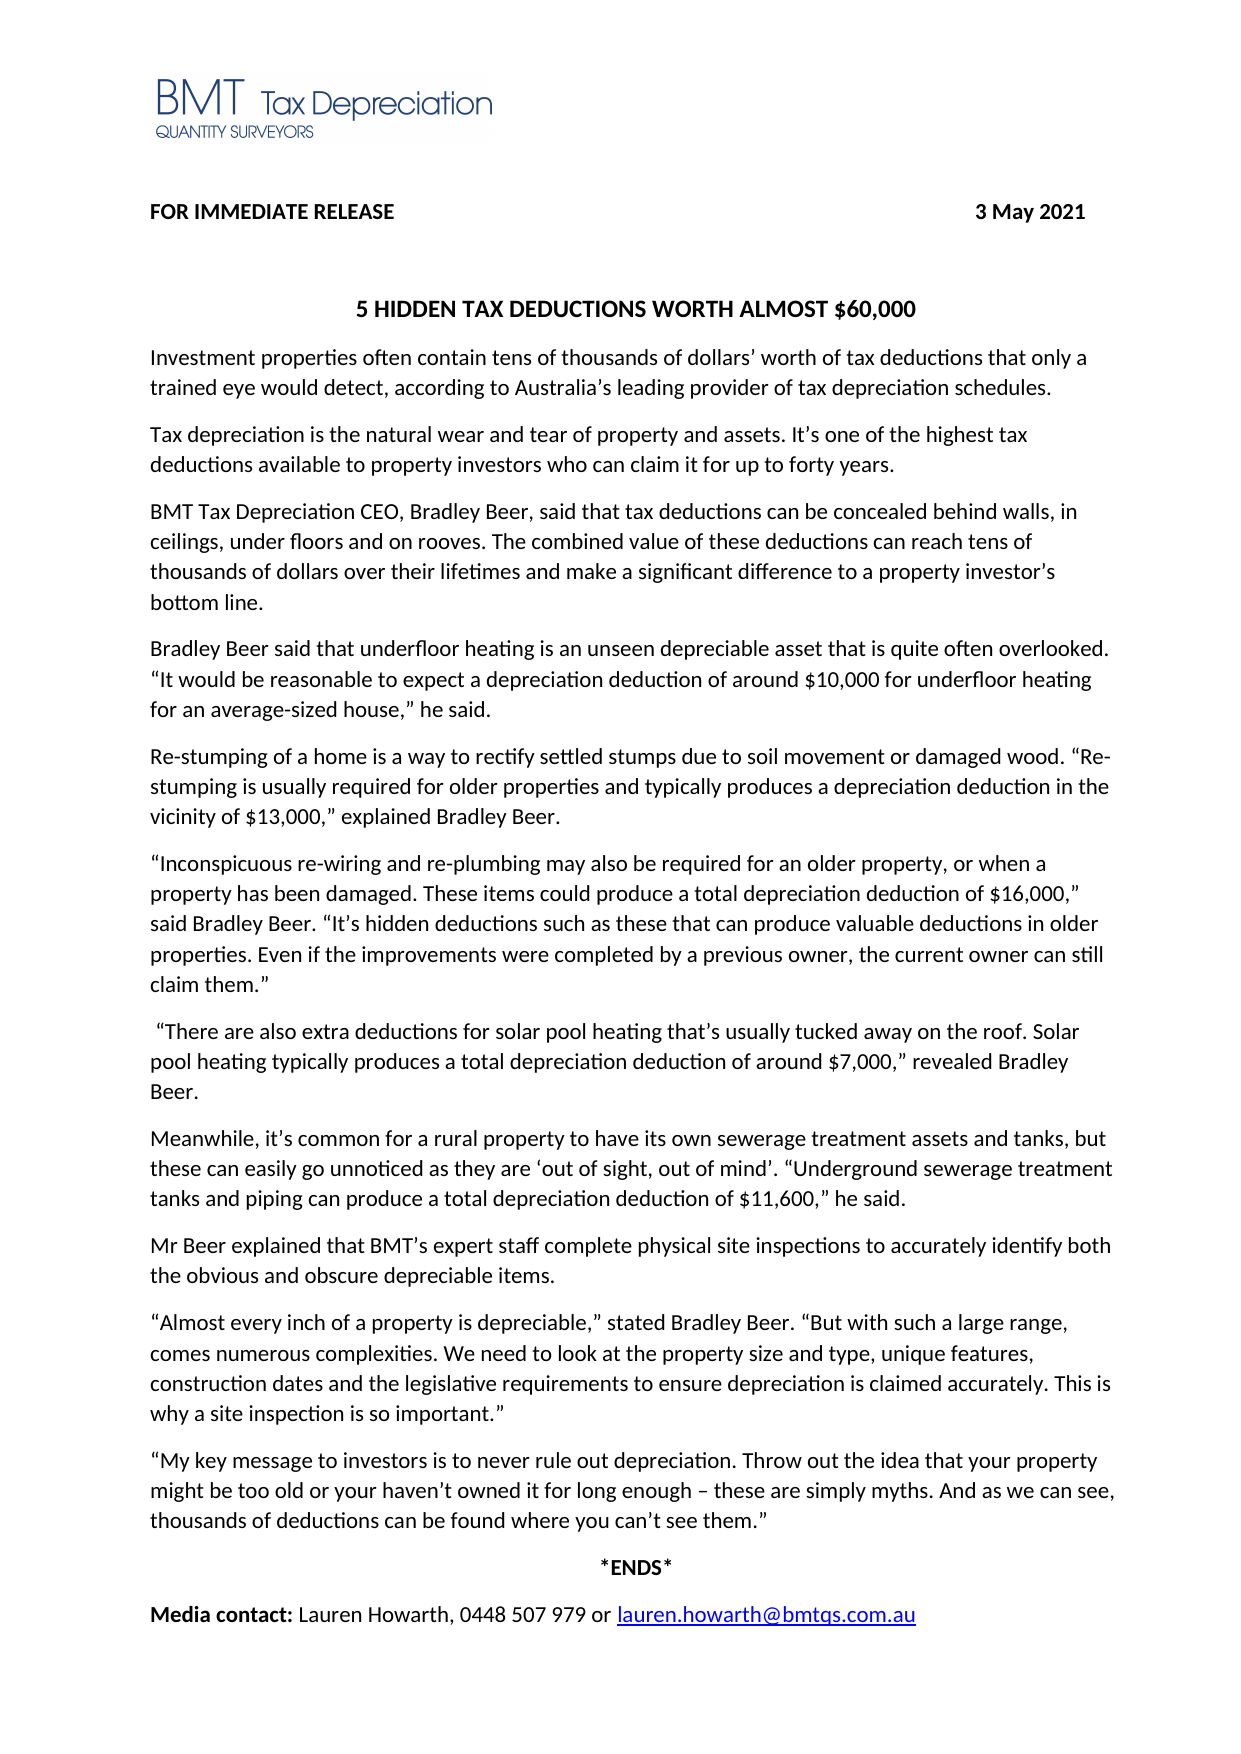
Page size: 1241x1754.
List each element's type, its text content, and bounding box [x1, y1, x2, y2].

text Mr Beer explained that BMT’s expert staff complete physical site inspections to accurately identify both the obvious and obscure depreciable items. [150, 1231, 1122, 1290]
text BMT Tax Depreciation CEO, Bradley Beer, said that tax deductions can be concealed behind walls, in ceilings, under floors and on rooves. The combined value of these deductions can reach tens of thousands of dollars over their lifetimes and make a significant difference to a property investor’s bottom line. [150, 497, 1122, 616]
text FOR IMMEDIATE RELEASE 3 May 2021 [150, 197, 1122, 225]
text “There are also extra deductions for solar pool heating that’s usually tucked away on the roof. Solar pool heating typically produces a total depreciation deduction of around $7,000,” revealed Bradley Beer. [150, 1017, 1122, 1105]
text “Inconspicuous re-wiring and re-plumbing may also be required for an older property, or when a property has been damaged. These items could produce a total depreciation deduction of $16,000,” said Bradley Beer. “It’s hidden deductions such as these that can produce valuable deductions in older properties. Even if the improvements were completed by a previous owner, the current owner can still claim them.” [150, 849, 1122, 998]
text *ENDS* [150, 1553, 1122, 1581]
picture [150, 73, 495, 146]
text “My key message to investors is to never rule out depreciation. Throw out the idea that your property might be too old or your haven’t owned it for long enough – these are simply myths. And as we can see, thousands of deductions can be found where you can’t see them.” [150, 1446, 1122, 1534]
text Investment properties often contain tens of thousands of dollars’ worth of tax deductions that only a trained eye would detect, according to Australia’s leading provider of tax depreciation schedules. [150, 343, 1122, 401]
text Media contact: Lauren Howarth, 0448 507 979 or lauren.howarth@bmtqs.com.au [150, 1600, 1122, 1628]
text Meanwhile, it’s common for a rural property to have its own sewerage treatment assets and tanks, but these can easily go unnoticed as they are ‘out of sight, out of mind’. “Underground sewerage treatment tanks and piping can produce a total depreciation deduction of $11,600,” he said. [150, 1124, 1122, 1213]
text Tax depreciation is the natural wear and tear of property and assets. It’s one of the highest tax deductions available to property investors who can claim it for up to forty years. [150, 420, 1122, 478]
text Bradley Beer said that underfloor heating is an unseen depreciable asset that is quite often overlooked. “It would be reasonable to expect a depreciation deduction of around $10,000 for underfloor heating for an average-sized house,” he said. [150, 634, 1122, 723]
text “Almost every inch of a property is depreciable,” stated Bradley Beer. “But with such a large range, comes numerous complexities. We need to look at the property size and type, unique features, construction dates and the legislative requirements to ensure depreciation is claimed accurately. This is why a site inspection is so important.” [150, 1308, 1122, 1427]
text Re-stumping of a home is a way to rectify settled stumps due to soil movement or damaged wood. “Re-stumping is usually required for older properties and typically produces a depreciation deduction in the vicinity of $13,000,” explained Bradley Beer. [150, 742, 1122, 830]
text 5 HIDDEN TAX DEDUCTIONS WORTH ALMOST $60,000 [150, 293, 1122, 324]
